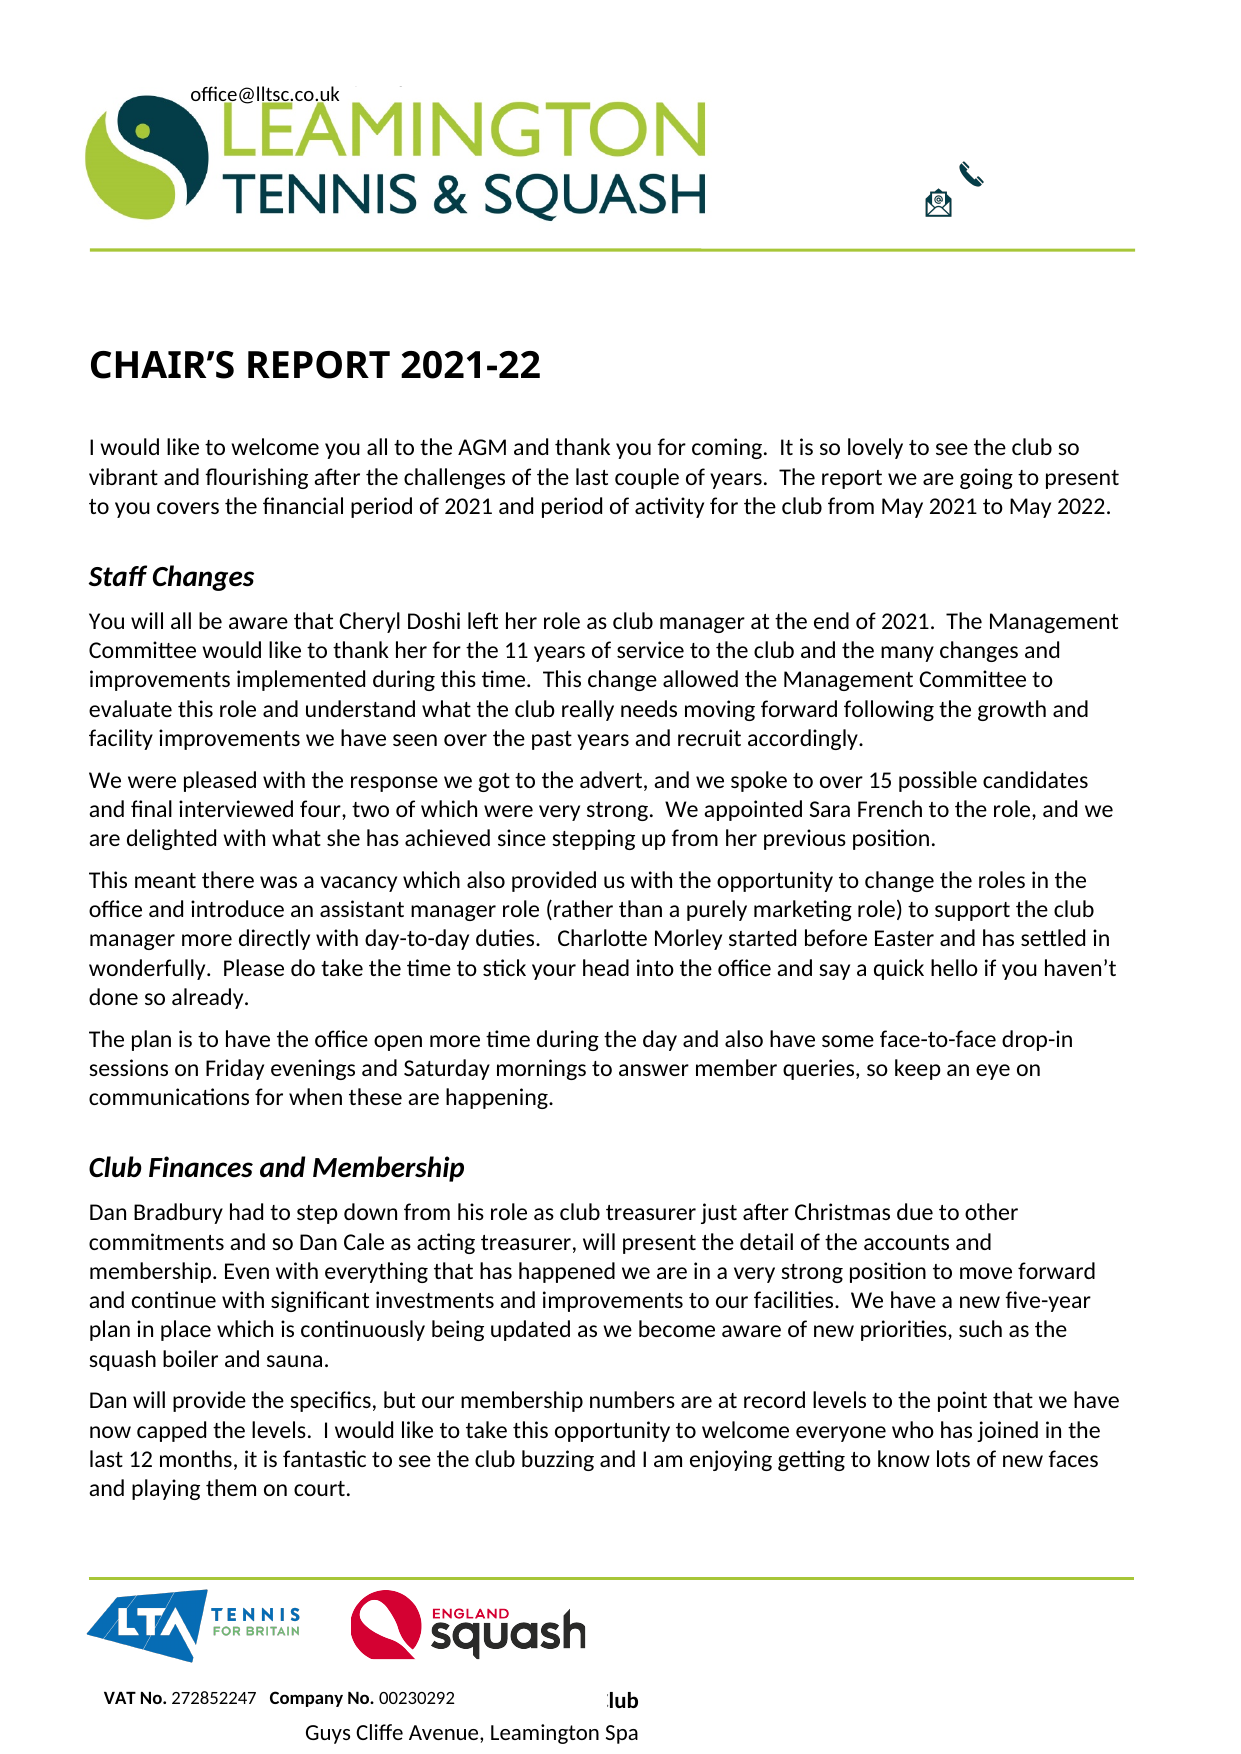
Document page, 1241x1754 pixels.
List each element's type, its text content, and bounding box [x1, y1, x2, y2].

text We were pleased with the response we got to the advert, and we spoke to over 15 possible candidates and final interviewed four, two of which were very strong. We appointed Sara French to the role, and we are delighted with what she has achieved since stepping up from her previous position. [89, 765, 1122, 852]
text Club Finances and Membership [89, 1149, 1122, 1185]
picture [72, 87, 722, 231]
text CHAIR’S REPORT 2021-22 [89, 338, 1122, 389]
text Dan Bradbury had to step down from his role as club treasurer just after Christmas due to other commitments and so Dan Cale as acting treasurer, will present the detail of the accounts and membership. Even with everything that has happened we are in a very strong position to move forward and continue with significant investments and improvements to our facilities. We have a new five-year plan in place which is continuously being updated as we become aware of new priorities, such as the squash boiler and sauna. [89, 1197, 1122, 1373]
text This meant there was a vacancy which also provided us with the opportunity to change the roles in the office and introduce an assistant manager role (rather than a purely marketing role) to support the club manager more directly with day-to-day duties. Charlotte Morley started before Easter and has settled in wonderfully. Please do take the time to stick your head into the office and say a quick hello if you haven’t done so already. [89, 865, 1122, 1011]
picture [957, 159, 986, 189]
text The plan is to have the office open more time during the day and also have some face-to-face drop-in sessions on Friday evenings and Saturday mornings to answer member queries, so keep an eye on communications for when these are happening. [89, 1024, 1122, 1112]
text Dan will provide the specifics, but our membership numbers are at record levels to the point that we have now capped the levels. I would like to take this opportunity to welcome everyone who has joined in the last 12 months, it is fantastic to see the club buzzing and I am enjoying getting to know lots of new faces and playing them on court. [89, 1385, 1122, 1502]
picture [350, 1590, 586, 1659]
picture [75, 1578, 312, 1674]
picture [923, 187, 954, 218]
text You will all be aware that Cheryl Doshi left her role as club manager at the end of 2021. The Management Committee would like to thank her for the 11 years of service to the club and the many changes and improvements implemented during this time. This change allowed the Management Committee to evaluate this role and understand what the club really needs moving forward following the growth and facility improvements we have seen over the past years and recruit accordingly. [89, 606, 1122, 752]
text Staff Changes [89, 558, 1122, 593]
text I would like to welcome you all to the AGM and thank you for coming. It is so lovely to see the club so vibrant and flourishing after the challenges of the last couple of years. The report we are going to present to you covers the financial period of 2021 and period of activity for the club from May 2021 to May 2022. [89, 402, 1122, 520]
